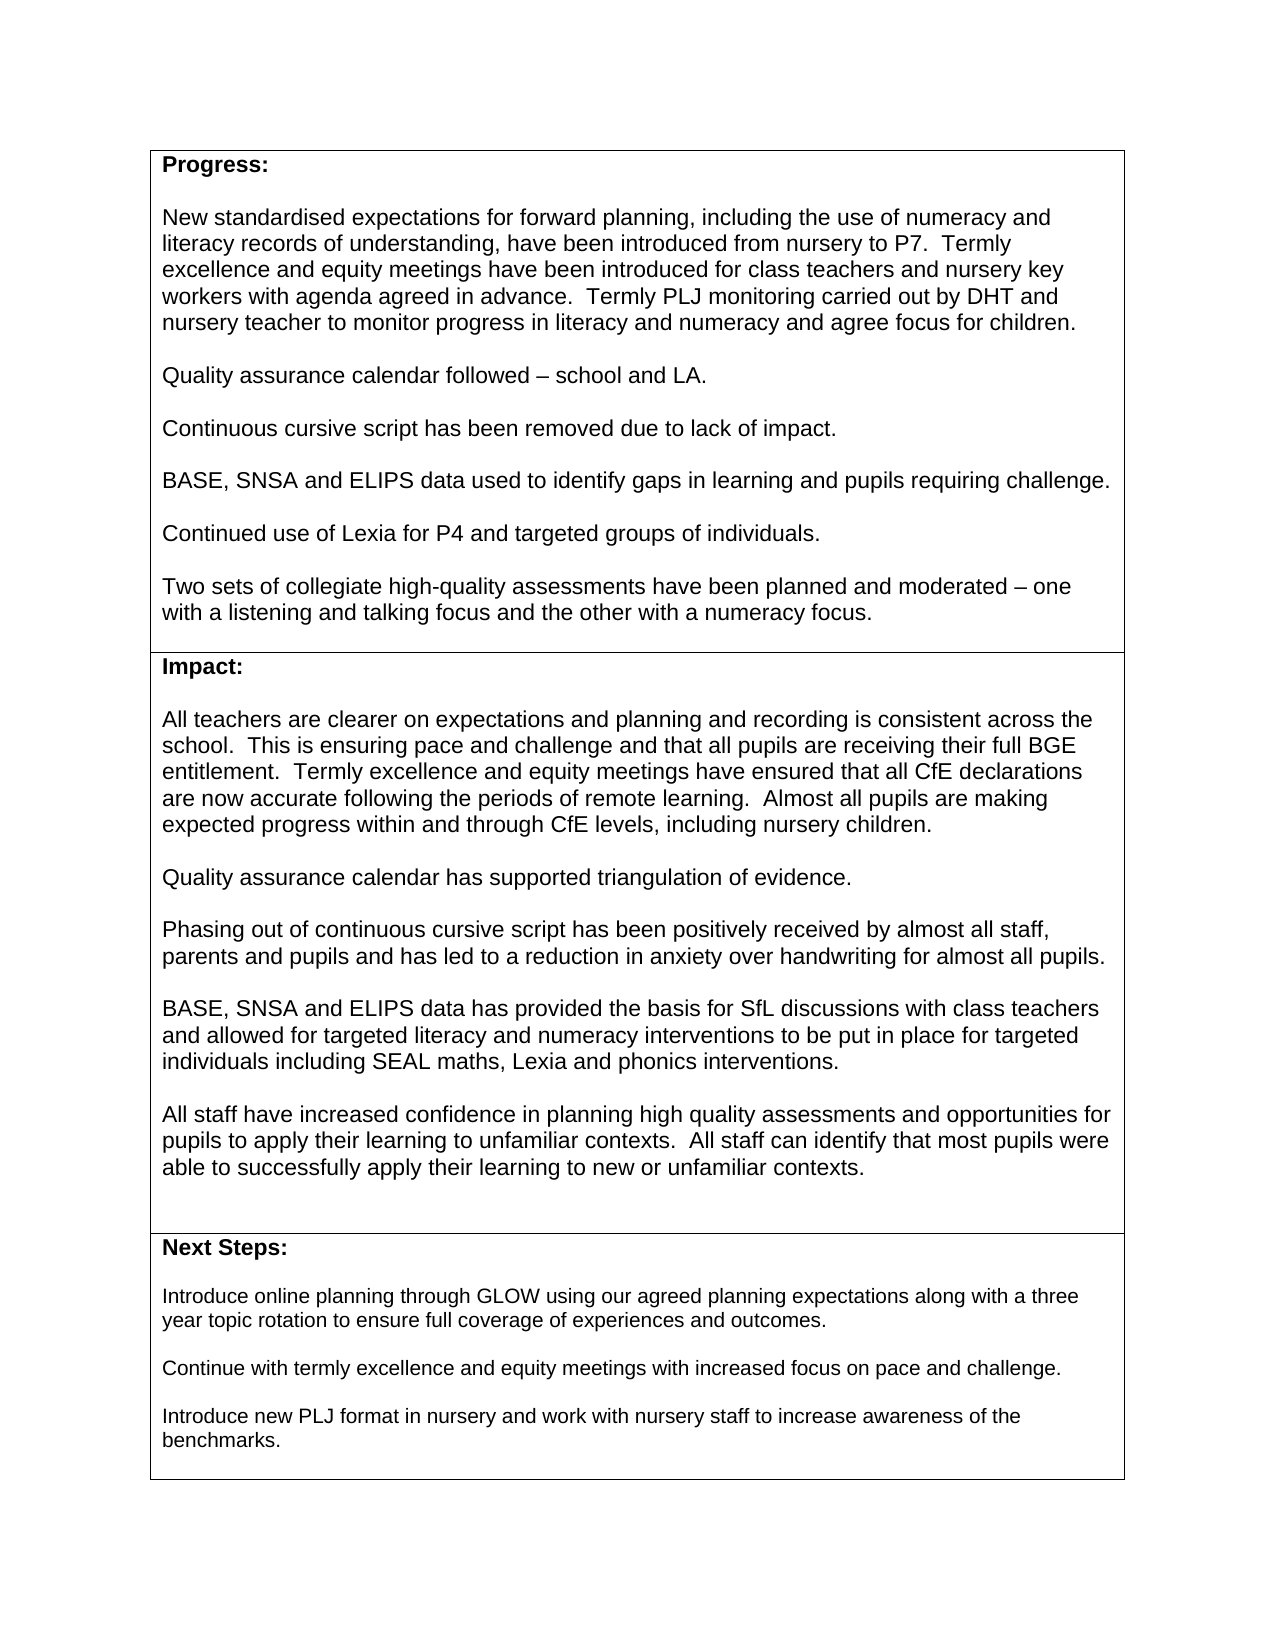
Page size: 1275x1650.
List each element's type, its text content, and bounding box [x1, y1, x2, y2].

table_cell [151, 1234, 1124, 1479]
table_cell Progress: New standardised expectations for forward planning, including the use of numeracy and literacy records of understanding, have been introduced from nursery to P7. Termly excellence and equity meetings have been introduced for class teachers and nursery key workers with agenda agreed in advance. Termly PLJ monitoring carried out by DHT and nursery teacher to monitor progress in literacy and numeracy and agree focus for children. Quality assurance calendar followed – school and LA. Continuous cursive script has been removed due to lack of impact. BASE, SNSA and ELIPS data used to identify gaps in learning and pupils requiring challenge. Continued use of Lexia for P4 and targeted groups of individuals. Two sets of collegiate high-quality assessments have been planned and moderated – one with a listening and talking focus and the other with a numeracy focus. [151, 151, 1124, 652]
table_cell Impact: All teachers are clearer on expectations and planning and recording is consistent across the school. This is ensuring pace and challenge and that all pupils are receiving their full BGE entitlement. Termly excellence and equity meetings have ensured that all CfE declarations are now accurate following the periods of remote learning. Almost all pupils are making expected progress within and through CfE levels, including nursery children. Quality assurance calendar has supported triangulation of evidence. Phasing out of continuous cursive script has been positively received by almost all staff, parents and pupils and has led to a reduction in anxiety over handwriting for almost all pupils. BASE, SNSA and ELIPS data has provided the basis for SfL discussions with class teachers and allowed for targeted literacy and numeracy interventions to be put in place for targeted individuals including SEAL maths, Lexia and phonics interventions. All staff have increased confidence in planning high quality assessments and opportunities for pupils to apply their learning to unfamiliar contexts. All staff can identify that most pupils were able to successfully apply their learning to new or unfamiliar contexts. [151, 653, 1124, 1233]
